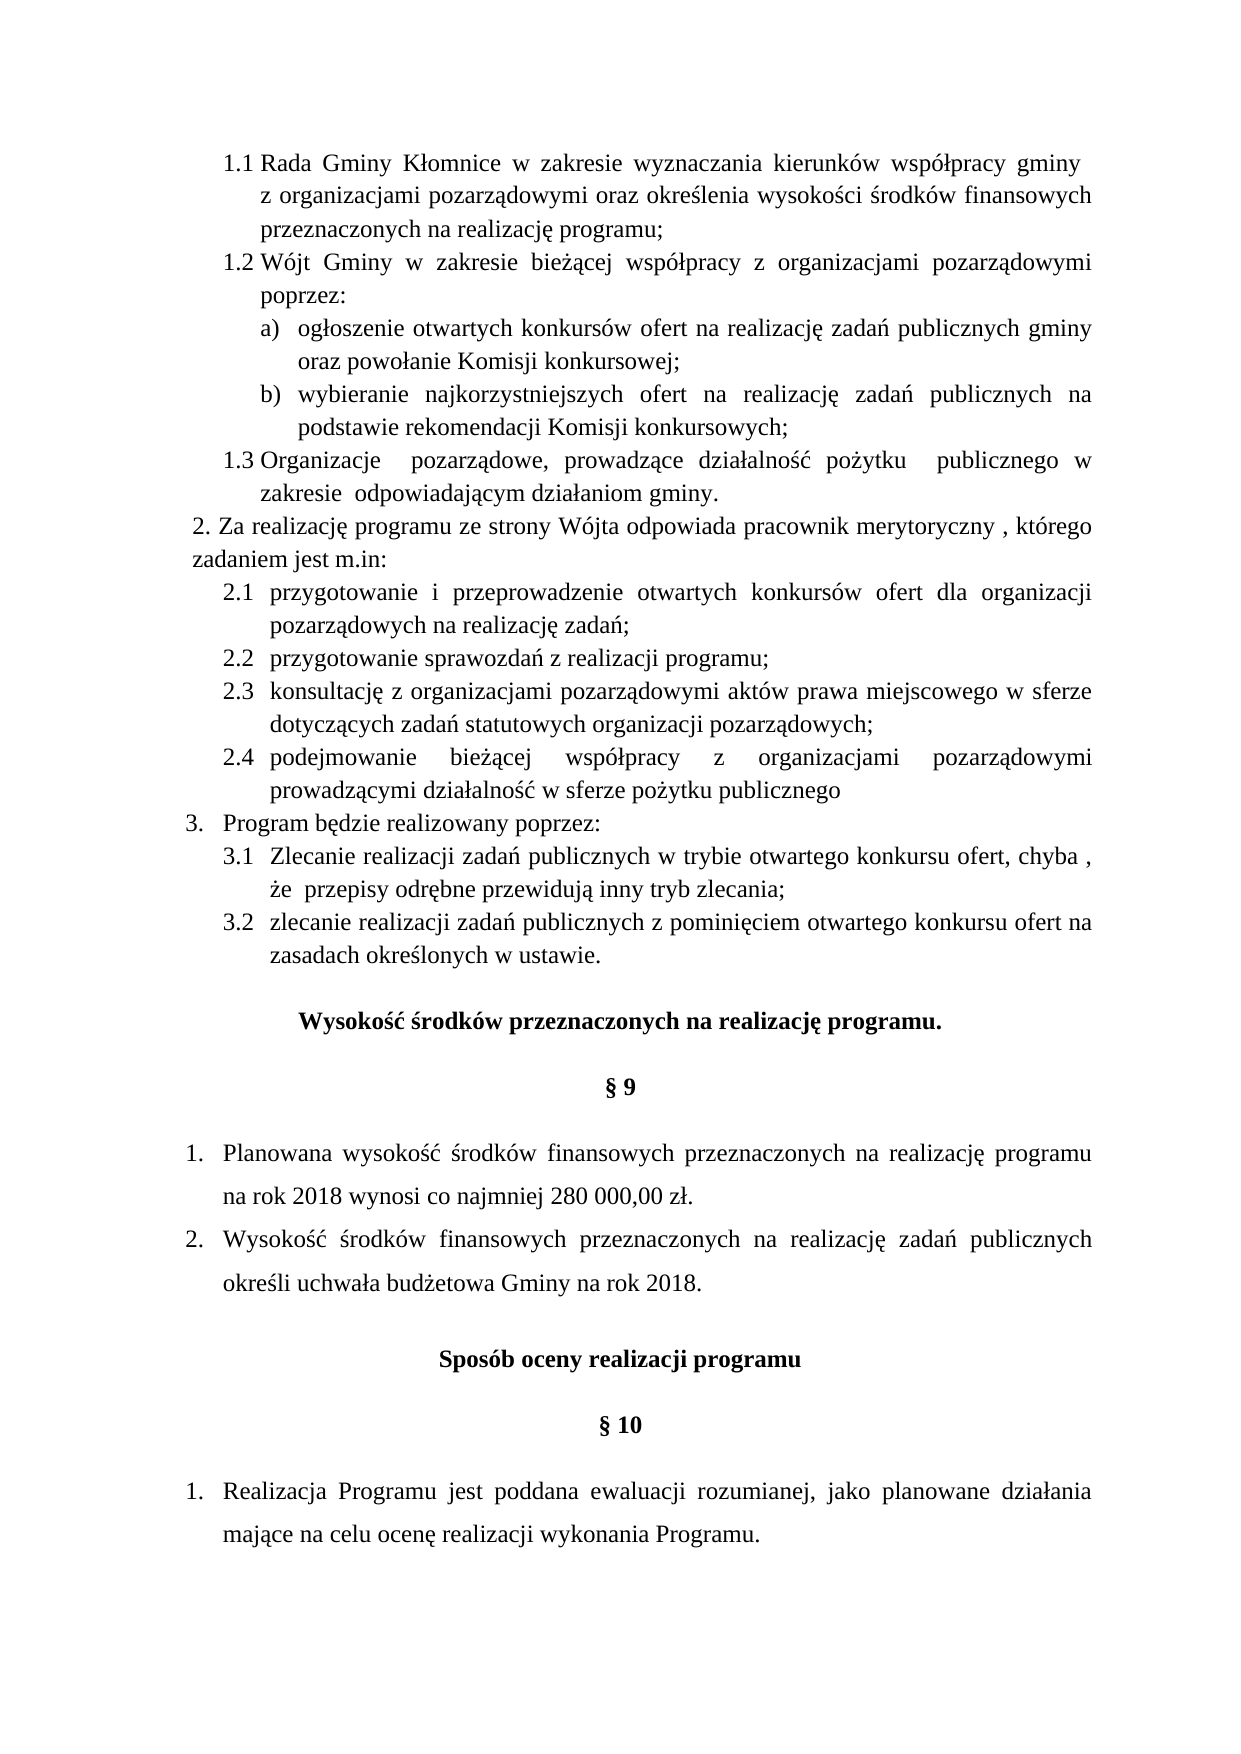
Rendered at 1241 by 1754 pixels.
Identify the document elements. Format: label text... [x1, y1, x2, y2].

list Organizacje pozarządowe, prowadzące działalność pożytku publicznego w zakresie odpowiadającym działaniom gminy. [223, 445, 1093, 507]
text Wysokość środków przeznaczonych na realizację programu. [148, 1006, 1093, 1035]
text § 10 [148, 1410, 1093, 1438]
list podejmowanie bieżącej współpracy z organizacjami pozarządowymi prowadzącymi działalność w sferze pożytku publicznego [223, 742, 1093, 804]
list Planowana wysokość środków finansowych przeznaczonych na realizację programu na rok 2018 wynosi co najmniej 280 000,00 zł. [185, 1138, 1093, 1210]
list Rada Gminy Kłomnice w zakresie wyznaczania kierunków współpracy gminy z organizacjami pozarządowymi oraz określenia wysokości środków finansowych przeznaczonych na realizację programu; [223, 148, 1093, 242]
text Sposób oceny realizacji programu [148, 1344, 1093, 1372]
text 2. Za realizację programu ze strony Wójta odpowiada pracownik merytoryczny , którego zadaniem jest m.in: [192, 511, 1093, 573]
list przygotowanie i przeprowadzenie otwartych konkursów ofert dla organizacji pozarządowych na realizację zadań; [223, 577, 1093, 639]
list Wójt Gminy w zakresie bieżącej współpracy z organizacjami pozarządowymi poprzez: [223, 247, 1093, 308]
list Program będzie realizowany poprzez: [185, 808, 1093, 837]
list zlecanie realizacji zadań publicznych z pominięciem otwartego konkursu ofert na zasadach określonych w ustawie. [223, 907, 1093, 969]
text § 9 [148, 1072, 1093, 1101]
list ogłoszenie otwartych konkursów ofert na realizację zadań publicznych gminy oraz powołanie Komisji konkursowej; [260, 313, 1093, 374]
list wybieranie najkorzystniejszych ofert na realizację zadań publicznych na podstawie rekomendacji Komisji konkursowych; [260, 379, 1093, 441]
list Wysokość środków finansowych przeznaczonych na realizację zadań publicznych określi uchwała budżetowa Gminy na rok 2018. [185, 1224, 1093, 1296]
list przygotowanie sprawozdań z realizacji programu; [223, 643, 1093, 672]
list konsultację z organizacjami pozarządowymi aktów prawa miejscowego w sferze dotyczących zadań statutowych organizacji pozarządowych; [223, 676, 1093, 738]
list Zlecanie realizacji zadań publicznych w trybie otwartego konkursu ofert, chyba , że przepisy odrębne przewidują inny tryb zlecania; [223, 841, 1093, 903]
list Realizacja Programu jest poddana ewaluacji rozumianej, jako planowane działania mające na celu ocenę realizacji wykonania Programu. [185, 1476, 1093, 1548]
